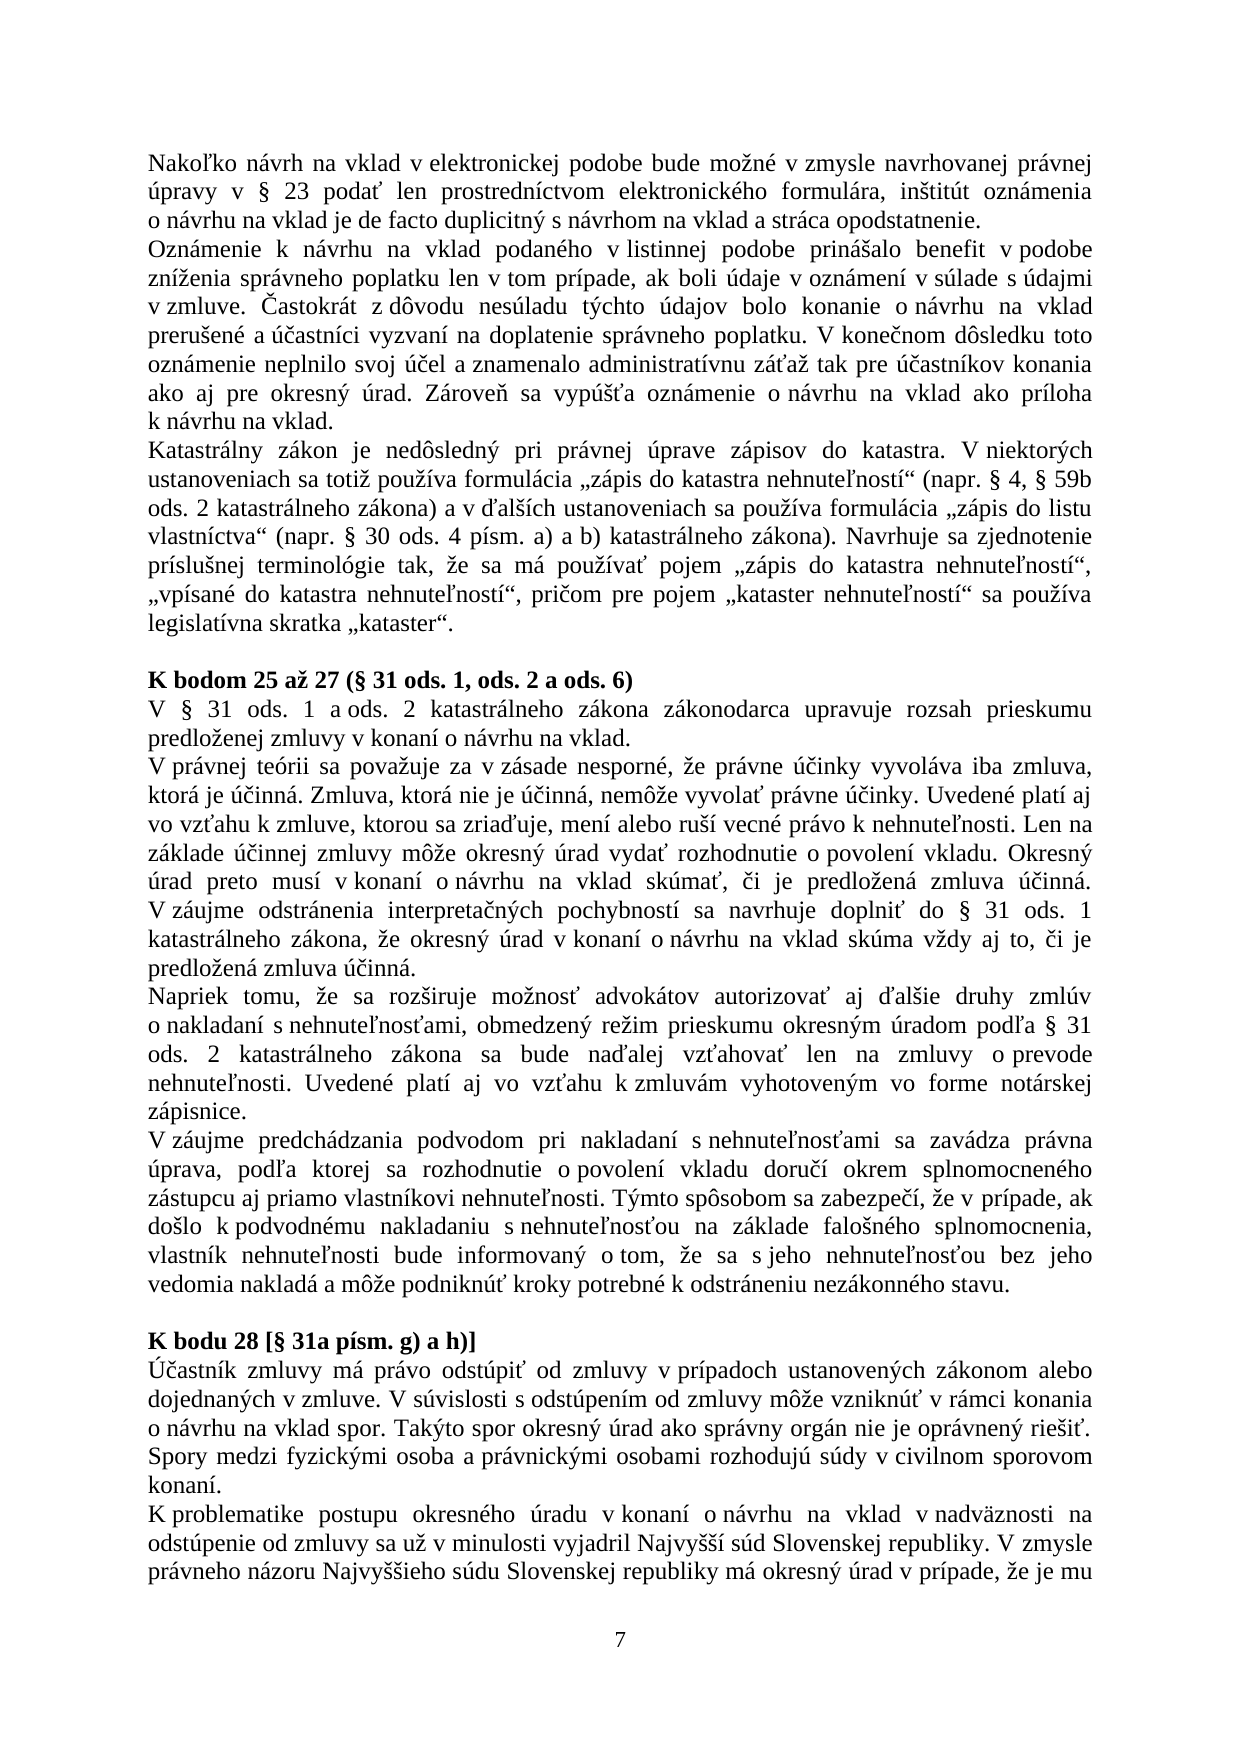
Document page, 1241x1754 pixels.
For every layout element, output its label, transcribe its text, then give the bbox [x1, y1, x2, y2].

text Účastník zmluvy má právo odstúpiť od zmluvy v prípadoch ustanovených zákonom alebo dojednaných v zmluve. V súvislosti s odstúpením od zmluvy môže vzniknúť v rámci konania o návrhu na vklad spor. Takýto spor okresný úrad ako správny orgán nie je oprávnený riešiť. Spory medzi fyzickými osoba a právnickými osobami rozhodujú súdy v civilnom sporovom konaní. [148, 1355, 1093, 1499]
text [148, 1499, 1093, 1585]
text K bodom 25 až 27 (§ 31 ods. 1, ods. 2 a ods. 6) [148, 665, 1093, 694]
text Oznámenie k návrhu na vklad podaného v listinnej podobe prinášalo benefit v podobe zníženia správneho poplatku len v tom prípade, ak boli údaje v oznámení v súlade s údajmi v zmluve. Častokrát z dôvodu nesúladu týchto údajov bolo konanie o návrhu na vklad prerušené a účastníci vyzvaní na doplatenie správneho poplatku. V konečnom dôsledku toto oznámenie neplnilo svoj účel a znamenalo administratívnu záťaž tak pre účastníkov konania ako aj pre okresný úrad. Zároveň sa vypúšťa oznámenie o návrhu na vklad ako príloha k návrhu na vklad. [148, 234, 1093, 435]
text V záujme predchádzania podvodom pri nakladaní s nehnuteľnosťami sa zavádza právna úprava, podľa ktorej sa rozhodnutie o povolení vkladu doručí okrem splnomocneného zástupcu aj priamo vlastníkovi nehnuteľnosti. Týmto spôsobom sa zabezpečí, že v prípade, ak došlo k podvodnému nakladaniu s nehnuteľnosťou na základe falošného splnomocnenia, vlastník nehnuteľnosti bude informovaný o tom, že sa s jeho nehnuteľnosťou bez jeho vedomia nakladá a môže podniknúť kroky potrebné k odstráneniu nezákonného stavu. [148, 1125, 1093, 1298]
text Katastrálny zákon je nedôsledný pri právnej úprave zápisov do katastra. V niektorých ustanoveniach sa totiž používa formulácia „zápis do katastra nehnuteľností“ (napr. § 4, § 59b ods. 2 katastrálneho zákona) a v ďalších ustanoveniach sa používa formulácia „zápis do listu vlastníctva“ (napr. § 30 ods. 4 písm. a) a b) katastrálneho zákona). Navrhuje sa zjednotenie príslušnej terminológie tak, že sa má používať pojem „zápis do katastra nehnuteľností“, „vpísané do katastra nehnuteľností“, pričom pre pojem „kataster nehnuteľností“ sa používa legislatívna skratka „kataster“. [148, 435, 1093, 636]
text Napriek tomu, že sa rozširuje možnosť advokátov autorizovať aj ďalšie druhy zmlúv o nakladaní s nehnuteľnosťami, obmedzený režim prieskumu okresným úradom podľa § 31 ods. 2 katastrálneho zákona sa bude naďalej vzťahovať len na zmluvy o prevode nehnuteľnosti. Uvedené platí aj vo vzťahu k zmluvám vyhotoveným vo forme notárskej zápisnice. [148, 981, 1093, 1125]
text Nakoľko návrh na vklad v elektronickej podobe bude možné v zmysle navrhovanej právnej úpravy v § 23 podať len prostredníctvom elektronického formulára, inštitút oznámenia o návrhu na vklad je de facto duplicitný s návrhom na vklad a stráca opodstatnenie. [148, 148, 1093, 234]
text V právnej teórii sa považuje za v zásade nesporné, že právne účinky vyvoláva iba zmluva, ktorá je účinná. Zmluva, ktorá nie je účinná, nemôže vyvolať právne účinky. Uvedené platí aj vo vzťahu k zmluve, ktorou sa zriaďuje, mení alebo ruší vecné právo k nehnuteľnosti. Len na základe účinnej zmluvy môže okresný úrad vydať rozhodnutie o povolení vkladu. Okresný úrad preto musí v konaní o návrhu na vklad skúmať, či je predložená zmluva účinná. V záujme odstránenia interpretačných pochybností sa navrhuje doplniť do § 31 ods. 1 katastrálneho zákona, že okresný úrad v konaní o návrhu na vklad skúma vždy aj to, či je predložená zmluva účinná. [148, 751, 1093, 981]
text K bodu 28 [§ 31a písm. g) a h)] [148, 1326, 1093, 1355]
text V § 31 ods. 1 a ods. 2 katastrálneho zákona zákonodarca upravuje rozsah prieskumu predloženej zmluvy v konaní o návrhu na vklad. [148, 694, 1093, 751]
